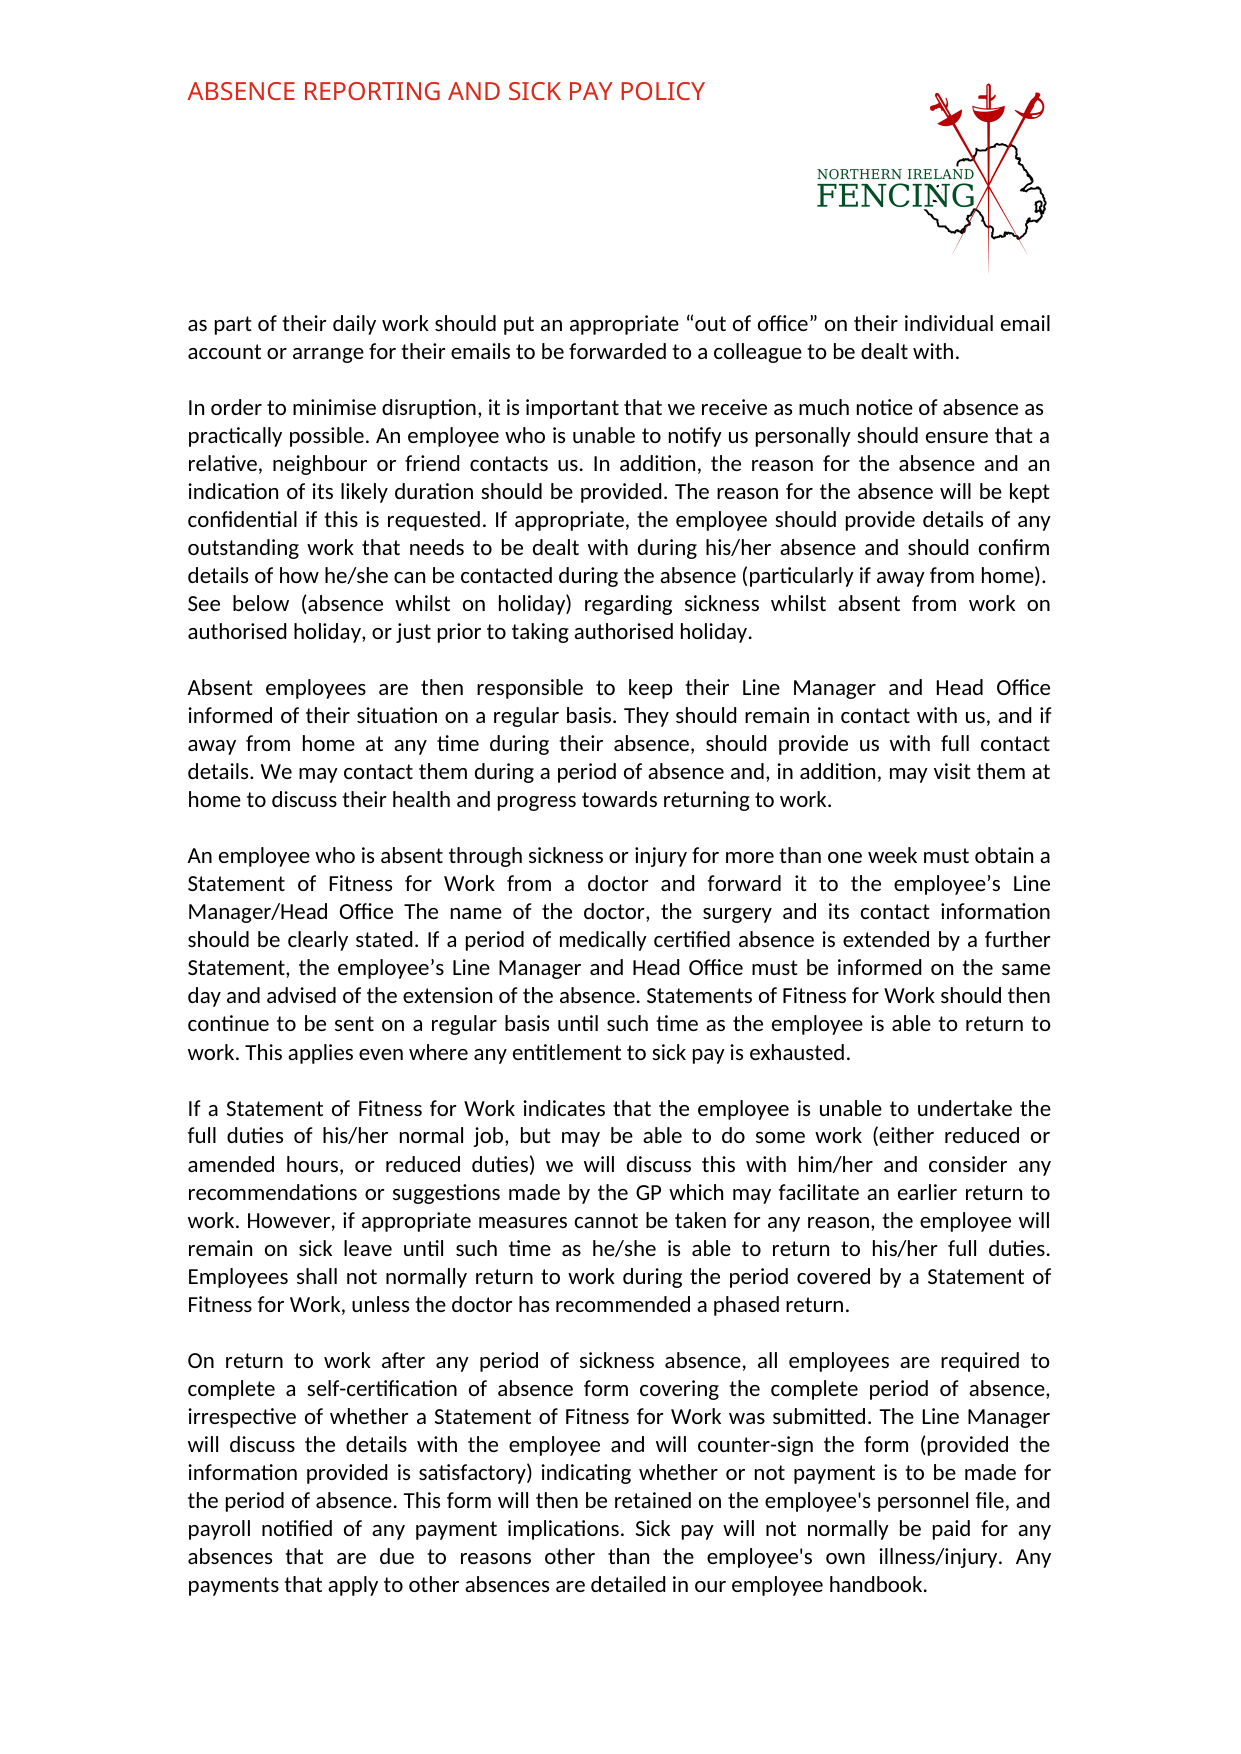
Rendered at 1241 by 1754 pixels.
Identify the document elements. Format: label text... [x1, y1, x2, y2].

text See below (absence whilst on holiday) regarding sickness whilst absent from work on authorised holiday, or just prior to taking authorised holiday. [187, 589, 1053, 645]
text If a Statement of Fitness for Work indicates that the employee is unable to undertake the full duties of his/her normal job, but may be able to do some work (either reduced or amended hours, or reduced duties) we will discuss this with him/her and consider any recommendations or suggestions made by the GP which may facilitate an earlier return to work. However, if appropriate measures cannot be taken for any reason, the employee will remain on sick leave until such time as he/she is able to return to his/her full duties. Employees shall not normally return to work during the period covered by a Statement of Fitness for Work, unless the doctor has recommended a phased return. [187, 1094, 1053, 1318]
text An employee who is absent through sickness or injury for more than one week must obtain a [187, 841, 1053, 869]
text Absent employees are then responsible to keep their Line Manager and Head Office informed of their situation on a regular basis. They should remain in contact with us, and if away from home at any time during their absence, should provide us with full contact details. We may contact them during a period of absence and, in addition, may visit them at home to discuss their health and progress towards returning to work. [187, 673, 1053, 813]
text Statement of Fitness for Work from a doctor and forward it to the employee’s Line Manager/Head Office The name of the doctor, the surgery and its contact information should be clearly stated. If a period of medically certified absence is extended by a further Statement, the employee’s Line Manager and Head Office must be informed on the same day and advised of the extension of the absence. Statements of Fitness for Work should then continue to be sent on a regular basis until such time as the employee is able to return to work. This applies even where any entitlement to sick pay is exhausted. [187, 869, 1053, 1066]
text On return to work after any period of sickness absence, all employees are required to complete a self-certification of absence form covering the complete period of absence, irrespective of whether a Statement of Fitness for Work was submitted. The Line Manager will discuss the details with the employee and will counter-sign the form (provided the information provided is satisfactory) indicating whether or not payment is to be made for the period of absence. This form will then be retained on the employee's personnel file, and payroll notified of any payment implications. Sick pay will not normally be paid for any absences that are due to reasons other than the employee's own illness/injury. Any payments that apply to other absences are detailed in our employee handbook. [187, 1346, 1053, 1598]
picture [806, 75, 1053, 281]
text practically possible. An employee who is unable to notify us personally should ensure that a relative, neighbour or friend contacts us. In addition, the reason for the absence and an indication of its likely duration should be provided. The reason for the absence will be kept confidential if this is requested. If appropriate, the employee should provide details of any outstanding work that needs to be dealt with during his/her absence and should confirm details of how he/she can be contacted during the absence (particularly if away from home). [187, 421, 1053, 589]
text In order to minimise disruption, it is important that we receive as much notice of absence as [187, 393, 1053, 421]
